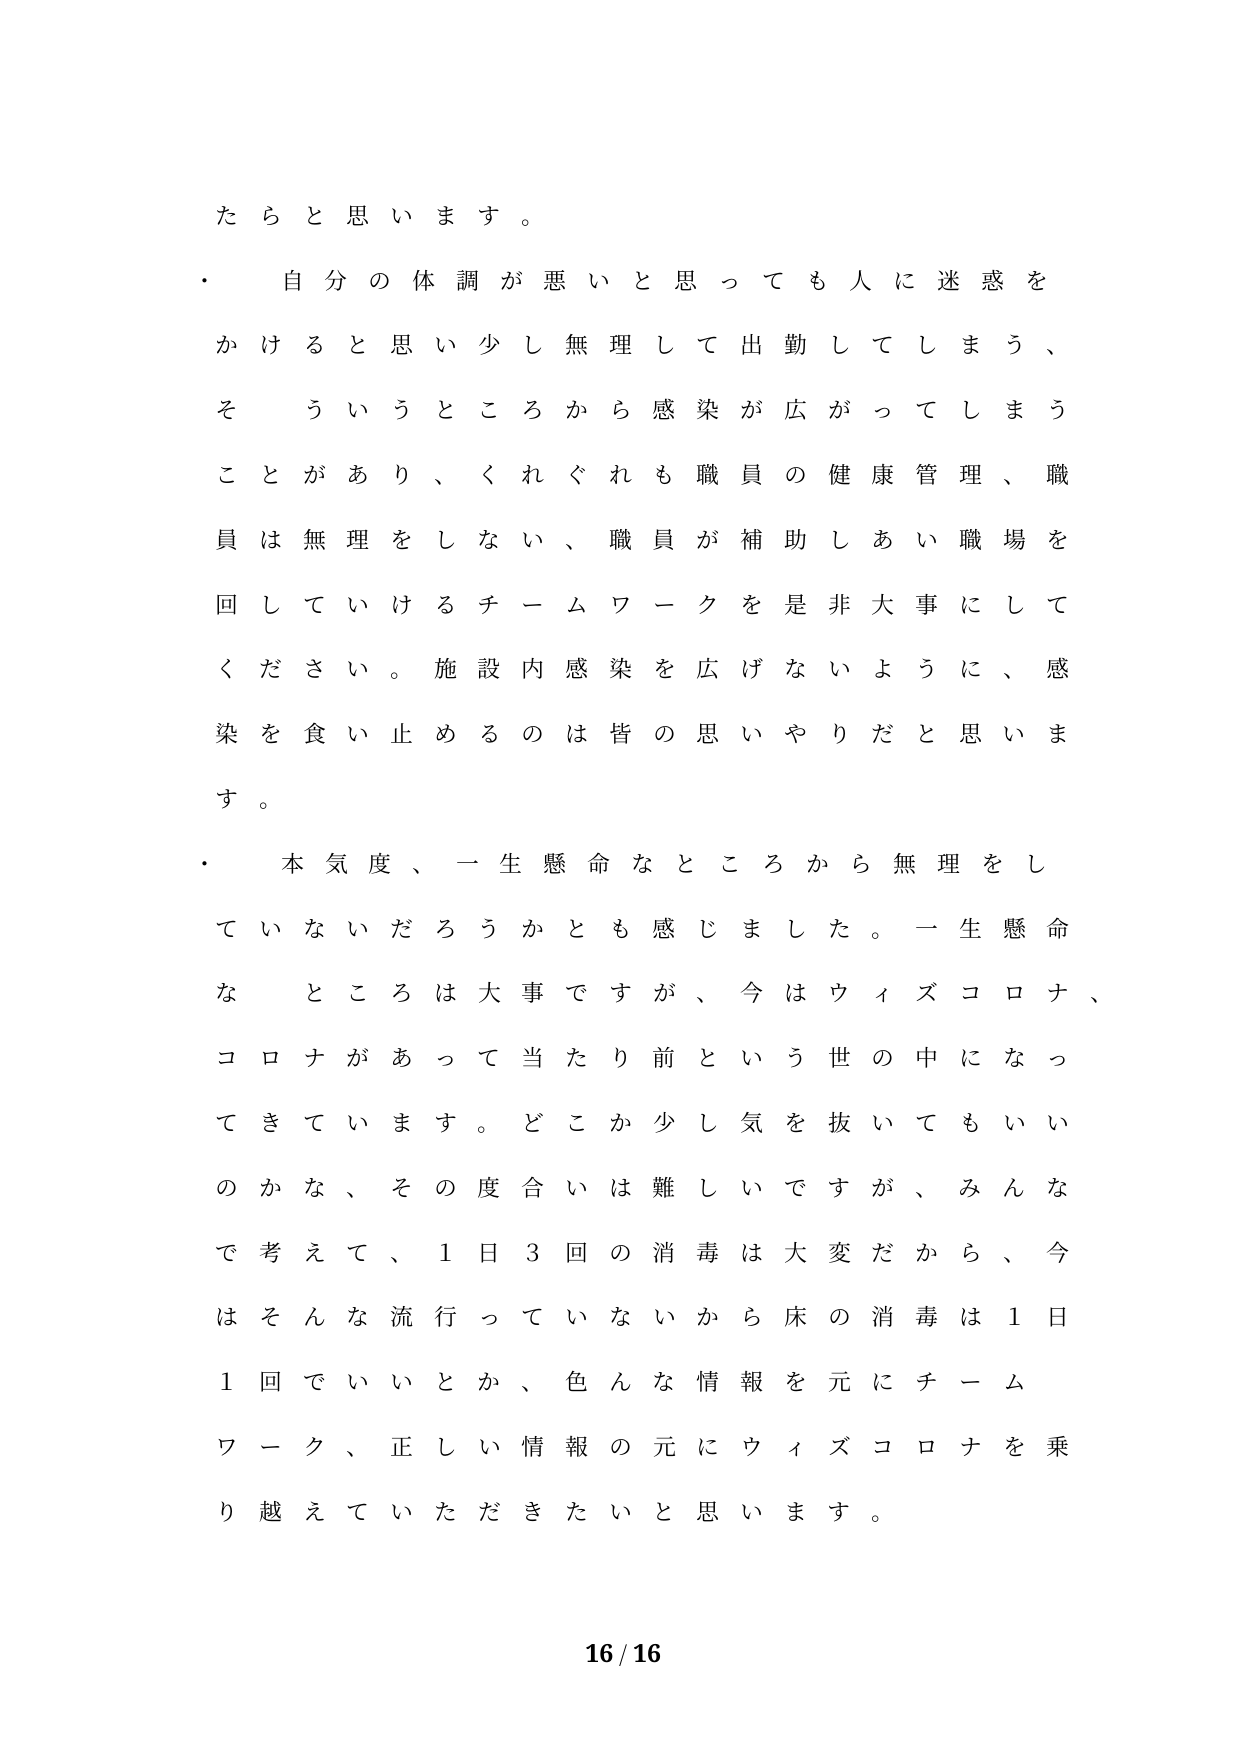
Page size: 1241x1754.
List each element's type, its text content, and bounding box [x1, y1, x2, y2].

text ・ 自分の体調が悪いと思っても人に迷惑をかけると思い少し無理して出勤してしまう、そ ういうところから感染が広がってしまうことがあり、くれぐれも職員の健康管理、職員は無理をしない、職員が補助しあい職場を回していけるチームワークを是非大事にしてください。施設内感染を広げないように、感染を食い止めるのは皆の思いやりだと思います。 [172, 247, 1090, 830]
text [194, 182, 1090, 247]
text ・ 本気度、一生懸命なところから無理をしていないだろうかとも感じました。一生懸命な ところは大事ですが、今はウィズコロナ、コロナがあって当たり前という世の中になってきています。どこか少し気を抜いてもいいのかな、その度合いは難しいですが、みんなで考えて、１日３回の消毒は大変だから、今はそんな流行っていないから床の消毒は１日１回でいいとか、色んな情報を元にチームワーク、正しい情報の元にウィズコロナを乗り越えていただきたいと思います。 [172, 830, 1090, 1543]
